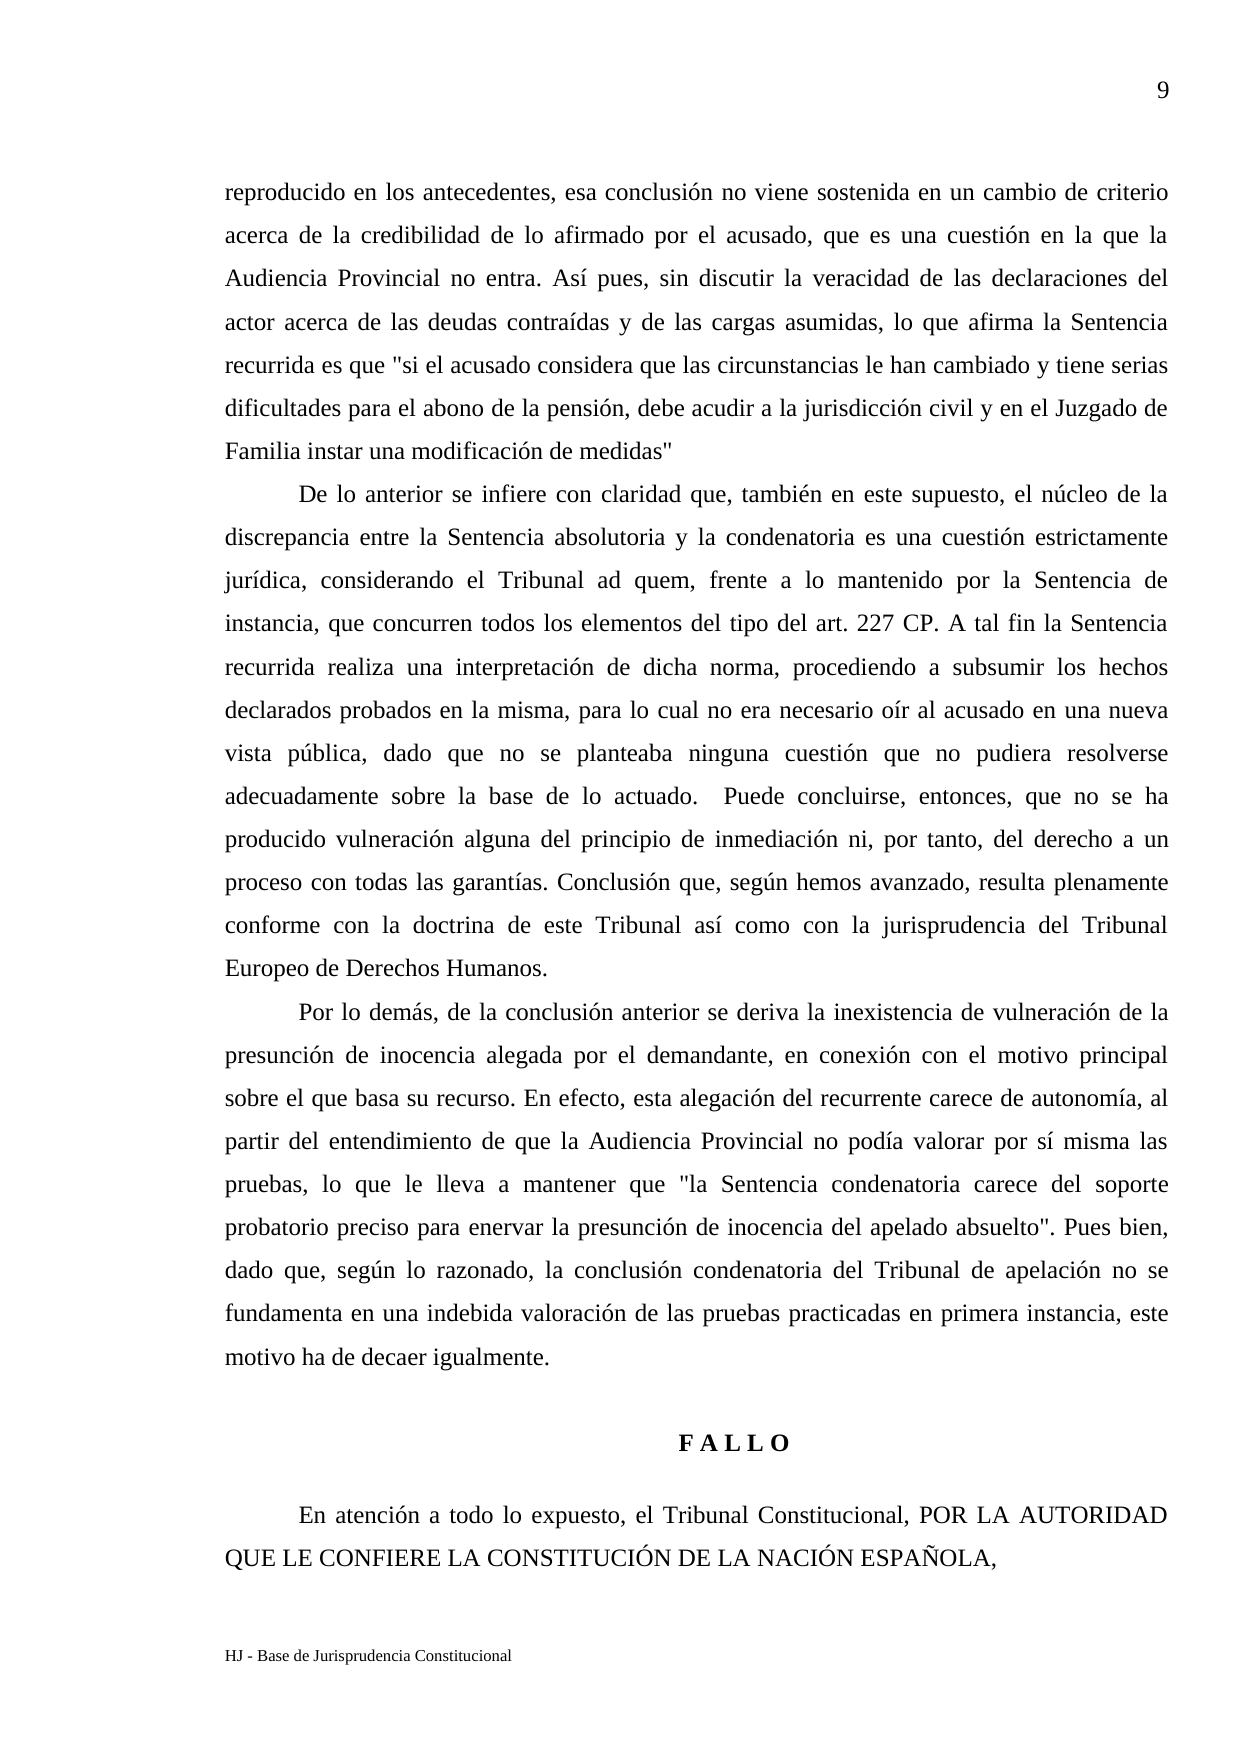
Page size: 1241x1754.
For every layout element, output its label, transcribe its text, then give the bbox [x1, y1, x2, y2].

text Por lo demás, de la conclusión anterior se deriva la inexistencia de vulneración de la presunción de inocencia alegada por el demandante, en conexión con el motivo principal sobre el que basa su recurso. En efecto, esta alegación del recurrente carece de autonomía, al partir del entendimiento de que la Audiencia Provincial no podía valorar por sí misma las pruebas, lo que le lleva a mantener que "la Sentencia condenatoria carece del soporte probatorio preciso para enervar la presunción de inocencia del apelado absuelto". Pues bien, dado que, según lo razonado, la conclusión condenatoria del Tribunal de apelación no se fundamenta en una indebida valoración de las pruebas practicadas en primera instancia, este motivo ha de decaer igualmente. [224, 997, 1169, 1370]
text En atención a todo lo expuesto, el Tribunal Constitucional, POR LA AUTORIDAD QUE LE CONFIERE LA CONSTITUCIÓN DE LA NACIÓN ESPAÑOLA, [224, 1500, 1169, 1572]
text De lo anterior se infiere con claridad que, también en este supuesto, el núcleo de la discrepancia entre la Sentencia absolutoria y la condenatoria es una cuestión estrictamente jurídica, considerando el Tribunal ad quem, frente a lo mantenido por la Sentencia de instancia, que concurren todos los elementos del tipo del art. 227 CP. A tal fin la Sentencia recurrida realiza una interpretación de dicha norma, procediendo a subsumir los hechos declarados probados en la misma, para lo cual no era necesario oír al acusado en una nueva vista pública, dado que no se planteaba ninguna cuestión que no pudiera resolverse adecuadamente sobre la base de lo actuado. Puede concluirse, entonces, que no se ha producido vulneración alguna del principio de inmediación ni, por tanto, del derecho a un proceso con todas las garantías. Conclusión que, según hemos avanzado, resulta plenamente conforme con la doctrina de este Tribunal así como con la jurisprudencia del Tribunal Europeo de Derechos Humanos. [224, 479, 1169, 982]
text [224, 177, 1169, 465]
subtitle F A L L O [224, 1428, 1169, 1457]
